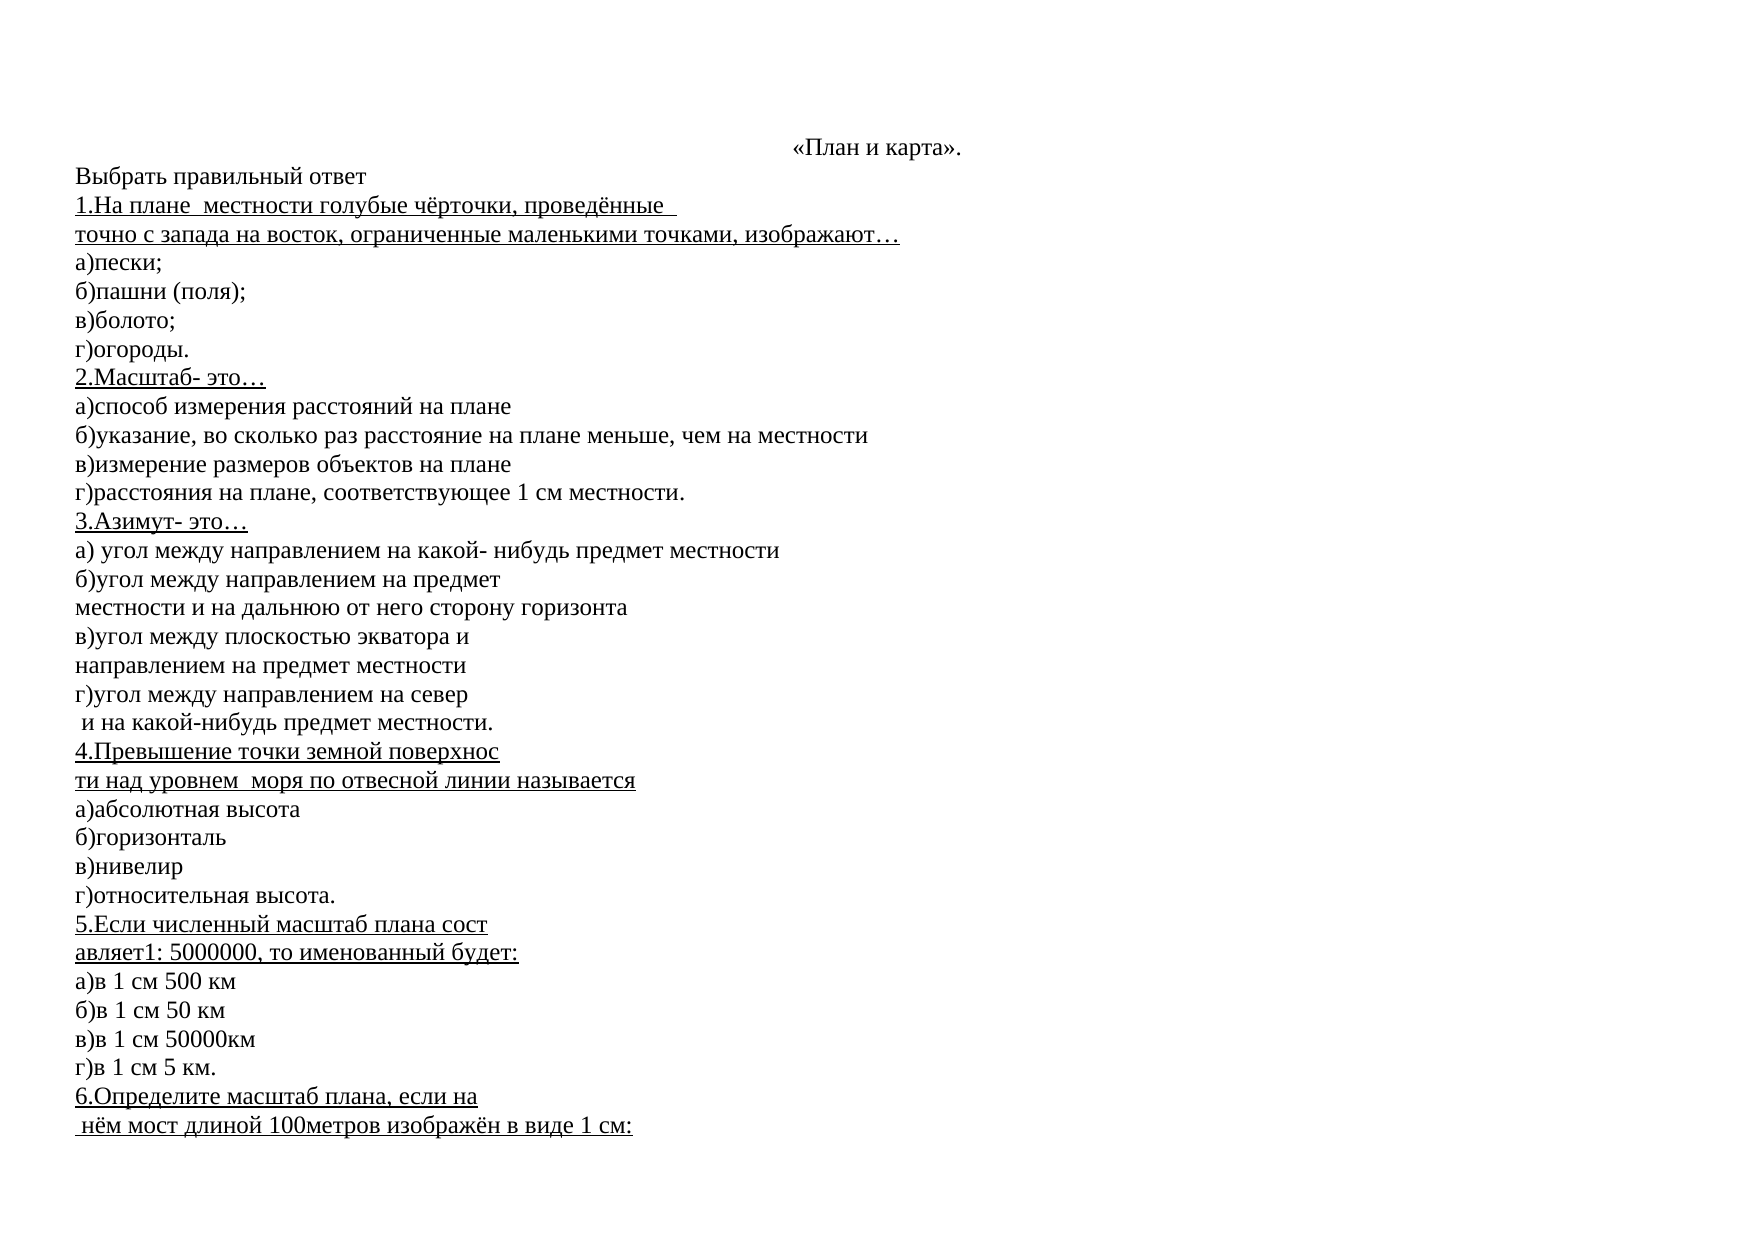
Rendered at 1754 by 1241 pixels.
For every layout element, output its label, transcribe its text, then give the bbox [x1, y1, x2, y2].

text б)пашни (поля); [75, 276, 1679, 305]
text нём мост длиной 100метров изображён в виде 1 см: [75, 1110, 1679, 1139]
text в)нивелир [75, 851, 1679, 880]
text а)способ измерения расстояний на плане [75, 391, 1679, 420]
text точно с запада на восток, ограниченные маленькими точками, изображают… [75, 219, 1679, 247]
text г)огороды. [75, 334, 1679, 362]
text б)горизонталь [75, 822, 1679, 851]
text ти над уровнем моря по отвесной линии называется [75, 765, 1679, 794]
text и на какой-нибудь предмет местности. [75, 707, 1679, 736]
text в)болото; [75, 305, 1679, 334]
text 4.Превышение точки земной поверхнос [75, 736, 1679, 765]
text 1.На плане местности голубые чёрточки, проведённые [75, 190, 1679, 219]
text б)угол между направлением на предмет [75, 564, 1679, 592]
text а)пески; [75, 247, 1679, 276]
text «План и карта». [75, 132, 1679, 161]
text г)угол между направлением на север [75, 679, 1679, 707]
text местности и на дальнюю от него сторону горизонта [75, 592, 1679, 621]
text а) угол между направлением на какой- нибудь предмет местности [75, 535, 1679, 564]
text 5.Если численный масштаб плана сост [75, 909, 1679, 937]
text а)в 1 см 500 км [75, 966, 1679, 995]
text направлением на предмет местности [75, 650, 1679, 679]
text в)в 1 см 50000км [75, 1024, 1679, 1052]
text авляет1: 5000000, то именованный будет: [75, 937, 1679, 966]
text в)измерение размеров объектов на плане [75, 449, 1679, 477]
text г)расстояния на плане, соответствующее 1 см местности. [75, 477, 1679, 506]
text 6.Определите масштаб плана, если на [75, 1081, 1679, 1110]
text г)в 1 см 5 км. [75, 1052, 1679, 1081]
text г)относительная высота. [75, 880, 1679, 909]
text 2.Масштаб- это… [75, 362, 1679, 391]
text б)в 1 см 50 км [75, 995, 1679, 1024]
text 3.Азимут- это… [75, 506, 1679, 535]
text в)угол между плоскостью экватора и [75, 621, 1679, 650]
text Выбрать правильный ответ [75, 161, 1679, 190]
text б)указание, во сколько раз расстояние на плане меньше, чем на местности [75, 420, 1679, 449]
text а)абсолютная высота [75, 794, 1679, 822]
